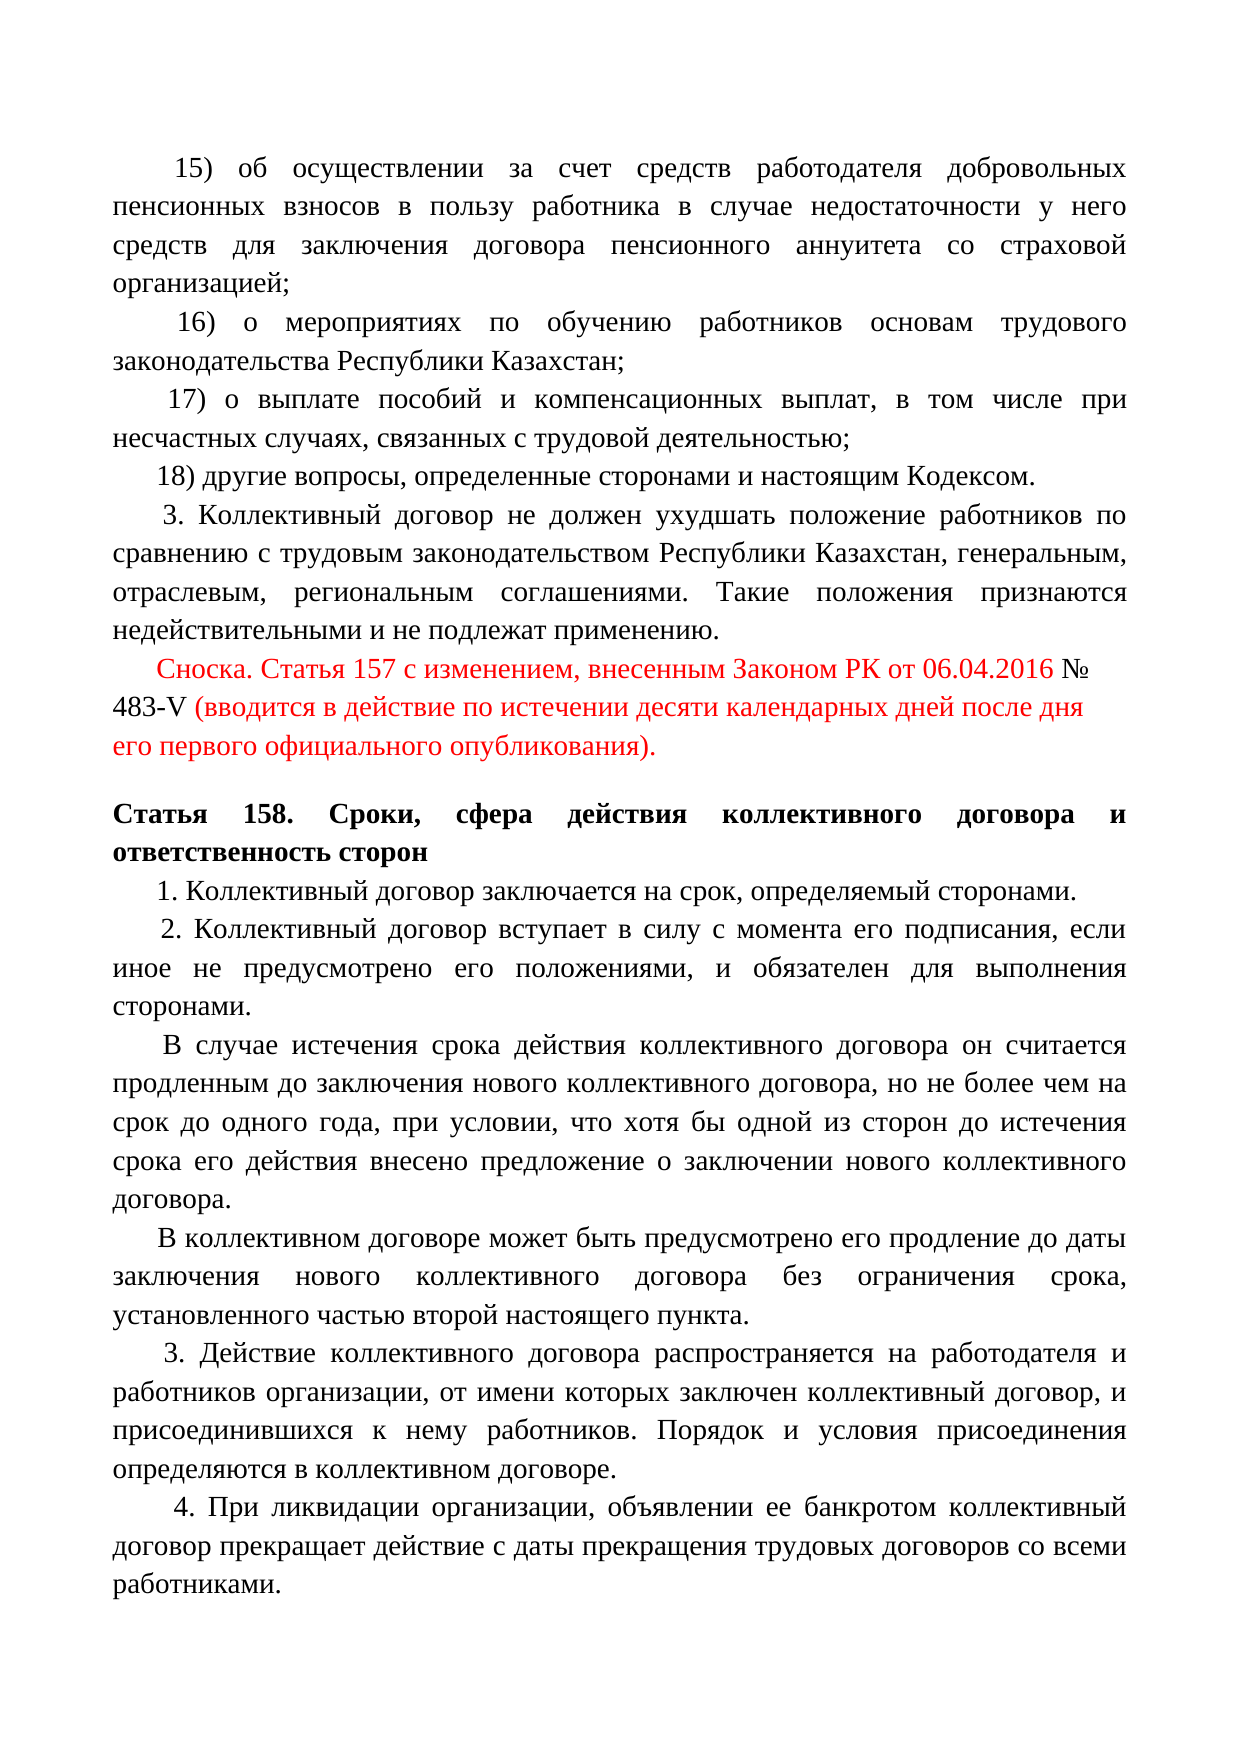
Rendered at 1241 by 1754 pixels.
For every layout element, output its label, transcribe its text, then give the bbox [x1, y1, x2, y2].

text В случае истечения срока действия коллективного договора он считается продленным до заключения нового коллективного договора, но не более чем на срок до одного года, при условии, что хотя бы одной из сторон до истечения срока его действия внесено предложение о заключении нового коллективного договора. [112, 1027, 1128, 1215]
text В коллективном договоре может быть предусмотрено его продление до даты заключения нового коллективного договора без ограничения срока, установленного частью второй настоящего пункта. [112, 1220, 1128, 1330]
text Статья 158. Сроки, сфера действия коллективного договора и ответственность сторон [112, 796, 1128, 868]
text 3. Действие коллективного договора распространяется на работодателя и работников организации, от имени которых заключен коллективный договор, и присоединившихся к нему работников. Порядок и условия присоединения определяются в коллективном договоре. [112, 1335, 1128, 1484]
text 1. Коллективный договор заключается на срок, определяемый сторонами. [112, 873, 1128, 906]
text 18) другие вопросы, определенные сторонами и настоящим Кодексом. [112, 458, 1128, 492]
text 4. При ликвидации организации, объявлении ее банкротом коллективный договор прекращает действие с даты прекращения трудовых договоров со всеми работниками. [112, 1489, 1128, 1600]
text 2. Коллективный договор вступает в силу с момента его подписания, если иное не предусмотрено его положениями, и обязателен для выполнения сторонами. [112, 911, 1128, 1022]
text Сноска. Статья 157 с изменением, внесенным Законом РК от 06.04.2016 № 483-V (вводится в действие по истечении десяти календарных дней после дня его первого официального опубликования). [112, 651, 1128, 792]
text 17) о выплате пособий и компенсационных выплат, в том числе при несчастных случаях, связанных с трудовой деятельностью; [112, 381, 1128, 453]
text 15) об осуществлении за счет средств работодателя добровольных пенсионных взносов в пользу работника в случае недостаточности у него средств для заключения договора пенсионного аннуитета со страховой организацией; [112, 150, 1128, 299]
text 16) о мероприятиях по обучению работников основам трудового законодательства Республики Казахстан; [112, 304, 1128, 376]
text 3. Коллективный договор не должен ухудшать положение работников по сравнению с трудовым законодательством Республики Казахстан, генеральным, отраслевым, региональным соглашениями. Такие положения признаются недействительными и не подлежат применению. [112, 497, 1128, 646]
